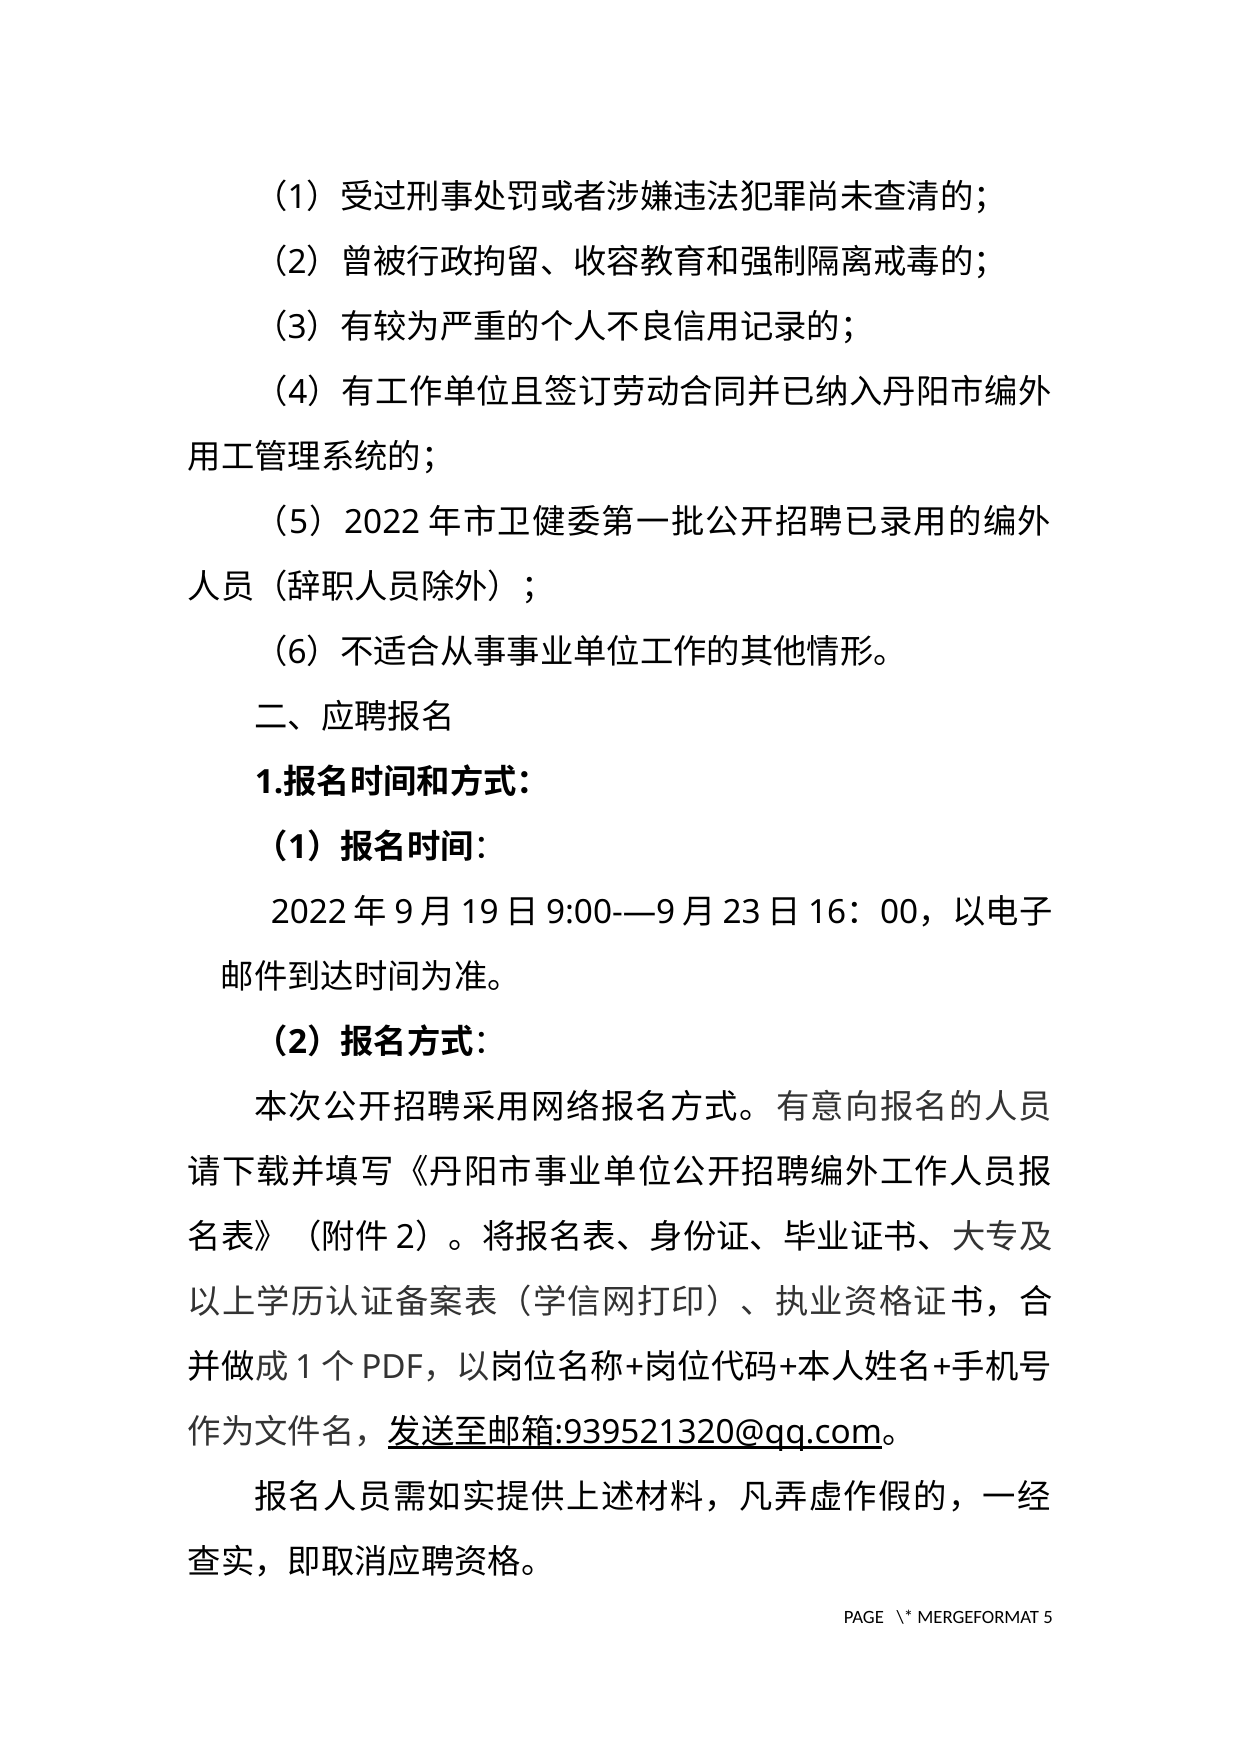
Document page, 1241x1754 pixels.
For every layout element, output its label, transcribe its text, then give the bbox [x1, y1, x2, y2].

text （1）报名时间： [187, 812, 1053, 877]
text 报名人员需如实提供上述材料，凡弄虚作假的，一经查实，即取消应聘资格。 [187, 1462, 1053, 1592]
text 2022年9月19日9:00-—9月23日16：00，以电子邮件到达时间为准。 [221, 877, 1053, 1007]
text （4）有工作单位且签订劳动合同并已纳入丹阳市编外用工管理系统的； [187, 357, 1053, 487]
text 1.报名时间和方式： [187, 747, 1053, 812]
text 本次公开招聘采用网络报名方式。有意向报名的人员请下载并填写《丹阳市事业单位公开招聘编外工作人员报名表》（附件2）。将报名表、身份证、毕业证书、大专及以上学历认证备案表（学信网打印）、执业资格证书，合并做成1个PDF，以岗位名称+岗位代码+本人姓名+手机号作为文件名，发送至邮箱:939521320@qq.com。 [187, 1072, 1053, 1462]
text （6）不适合从事事业单位工作的其他情形。 [187, 617, 1053, 682]
text （5）2022年市卫健委第一批公开招聘已录用的编外人员（辞职人员除外）； [187, 487, 1053, 617]
text （3）有较为严重的个人不良信用记录的； [187, 292, 1053, 357]
text （1）受过刑事处罚或者涉嫌违法犯罪尚未查清的； [187, 162, 1053, 227]
text 二、应聘报名 [187, 682, 1053, 747]
text （2）报名方式： [187, 1007, 1053, 1072]
text （2）曾被行政拘留、收容教育和强制隔离戒毒的； [187, 227, 1053, 292]
